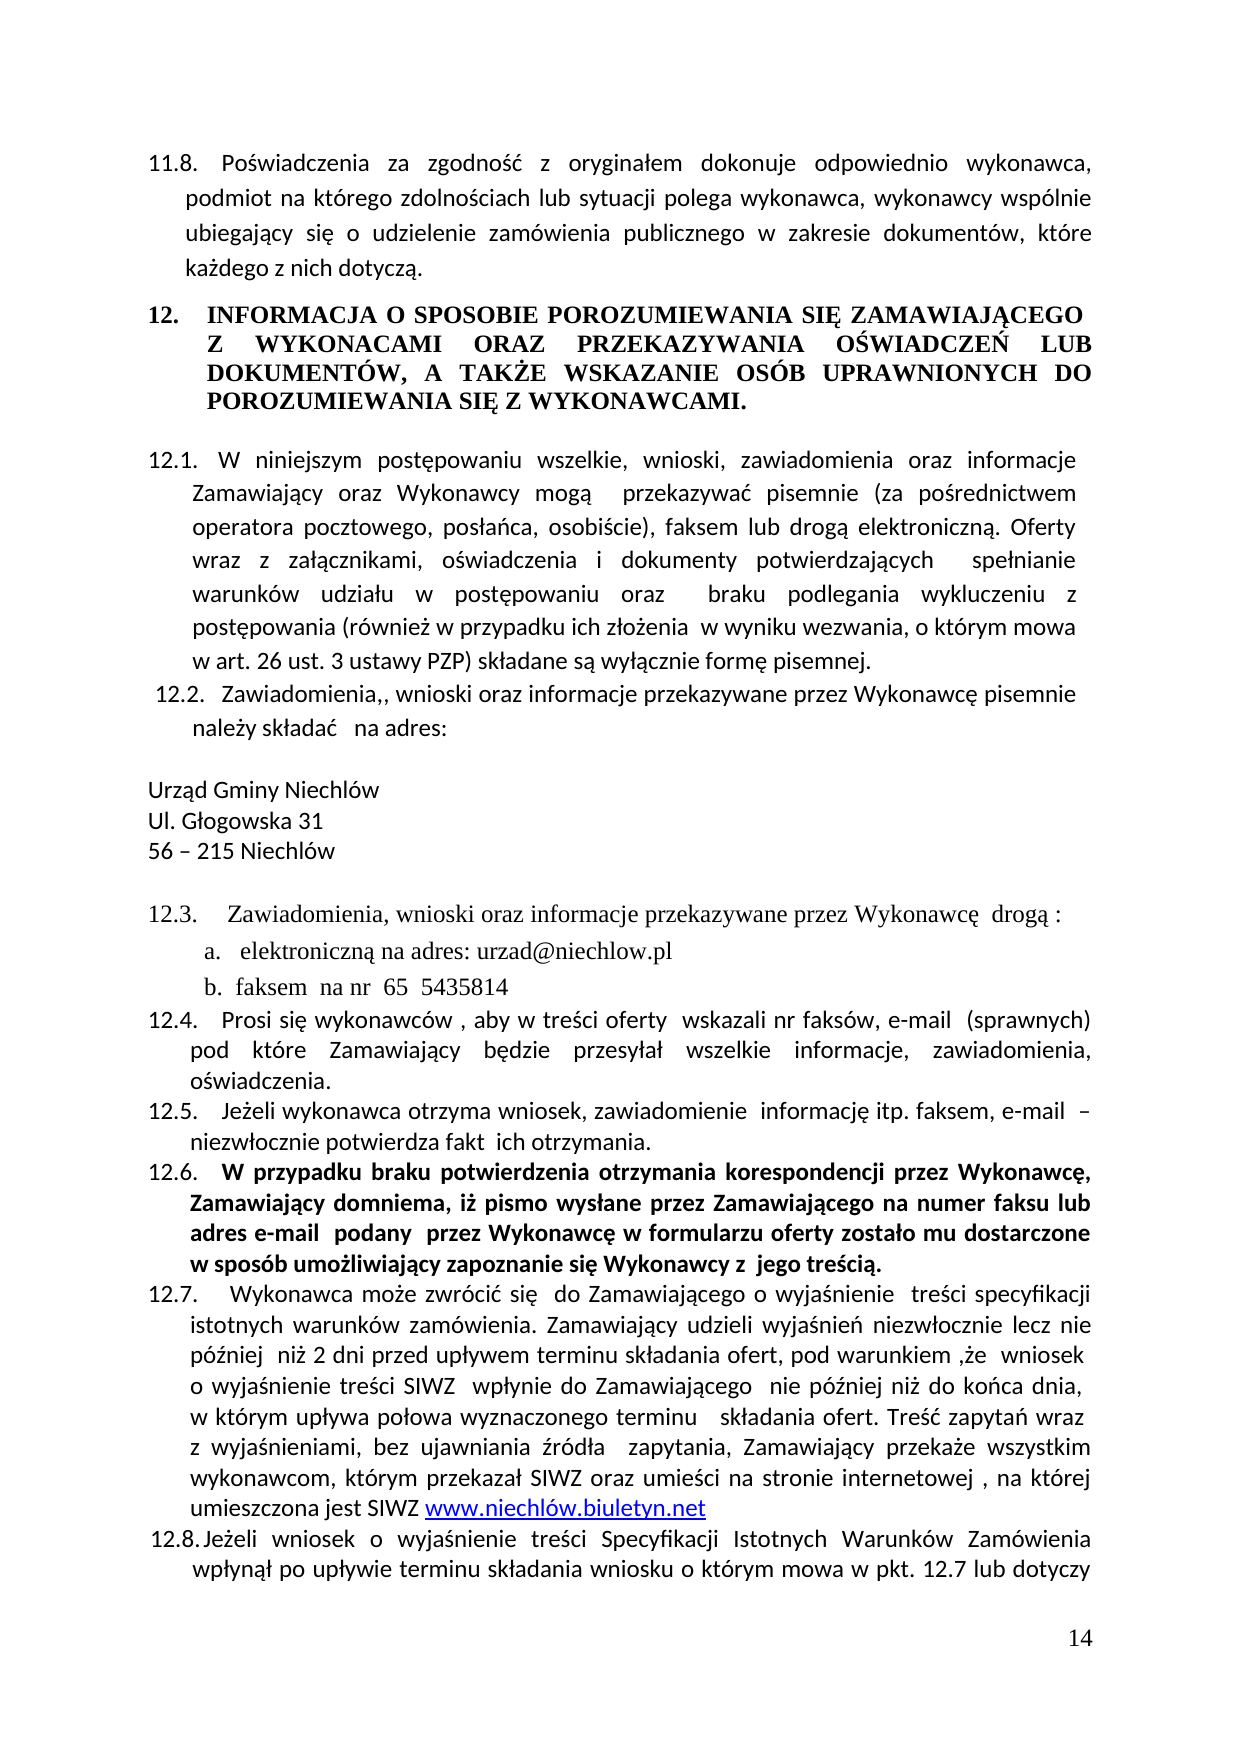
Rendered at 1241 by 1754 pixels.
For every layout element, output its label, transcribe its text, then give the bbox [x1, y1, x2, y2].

list Wykonawca może zwrócić się do Zamawiającego o wyjaśnienie treści specyfikacji istotnych warunków zamówienia. Zamawiający udzieli wyjaśnień niezwłocznie lecz nie później niż 2 dni przed upływem terminu składania ofert, pod warunkiem ,że wniosek o wyjaśnienie treści SIWZ wpłynie do Zamawiającego nie później niż do końca dnia, w którym upływa połowa wyznaczonego terminu składania ofert. Treść zapytań wraz z wyjaśnieniami, bez ujawniania źródła zapytania, Zamawiający przekaże wszystkim wykonawcom, którym przekazał SIWZ oraz umieści na stronie internetowej , na której umieszczona jest SIWZ www.niechlów.biuletyn.net [148, 1278, 1093, 1523]
list Jeżeli wykonawca otrzyma wniosek, zawiadomienie informację itp. faksem, e-mail – niezwłocznie potwierdza fakt ich otrzymania. [148, 1095, 1093, 1156]
list Poświadczenia za zgodność z oryginałem dokonuje odpowiednio wykonawca, podmiot na którego zdolnościach lub sytuacji polega wykonawca, wykonawcy wspólnie ubiegający się o udzielenie zamówienia publicznego w zakresie dokumentów, które każdego z nich dotyczą. [148, 148, 1093, 283]
list W niniejszym postępowaniu wszelkie, wnioski, zawiadomienia oraz informacje Zamawiający oraz Wykonawcy mogą przekazywać pisemnie (za pośrednictwem operatora pocztowego, posłańca, osobiście), faksem lub drogą elektroniczną. Oferty wraz z załącznikami, oświadczenia i dokumenty potwierdzających spełnianie warunków udziału w postępowaniu oraz braku podlegania wykluczeniu z postępowania (również w przypadku ich złożenia w wyniku wezwania, o którym mowa w art. 26 ust. 3 ustawy PZP) składane są wyłącznie formę pisemnej. [148, 444, 1077, 676]
list Prosi się wykonawców , aby w treści oferty wskazali nr faksów, e-mail (sprawnych) pod które Zamawiający będzie przesyłał wszelkie informacje, zawiadomienia, oświadczenia. [148, 1004, 1093, 1095]
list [150, 1523, 1093, 1584]
list Zawiadomienia, wnioski oraz informacje przekazywane przez Wykonawcę drogą : [148, 899, 1076, 928]
list a. elektroniczną na adres: urzad@niechlow.pl [148, 936, 1076, 965]
list INFORMACJA O SPOSOBIE POROZUMIEWANIA SIĘ ZAMAWIAJĄCEGO Z WYKONACAMI ORAZ PRZEKAZYWANIA OŚWIADCZEŃ LUB DOKUMENTÓW, A TAKŻE WSKAZANIE OSÓB UPRAWNIONYCH DO POROZUMIEWANIA SIĘ Z WYKONAWCAMI. [148, 300, 1093, 415]
list W przypadku braku potwierdzenia otrzymania korespondencji przez Wykonawcę, Zamawiający domniema, iż pismo wysłane przez Zamawiającego na numer faksu lub adres e-mail podany przez Wykonawcę w formularzu oferty zostało mu dostarczone w sposób umożliwiający zapoznanie się Wykonawcy z jego treścią. [148, 1156, 1093, 1278]
list Zawiadomienia,, wnioski oraz informacje przekazywane przez Wykonawcę pisemnie należy składać na adres: [154, 679, 1077, 743]
list Urząd Gminy Niechlów [148, 774, 1076, 805]
list b. faksem na nr 65 5435814 [148, 972, 1076, 1001]
list Ul. Głogowska 31 [148, 805, 1076, 836]
list 56 – 215 Niechlów [148, 836, 1076, 866]
